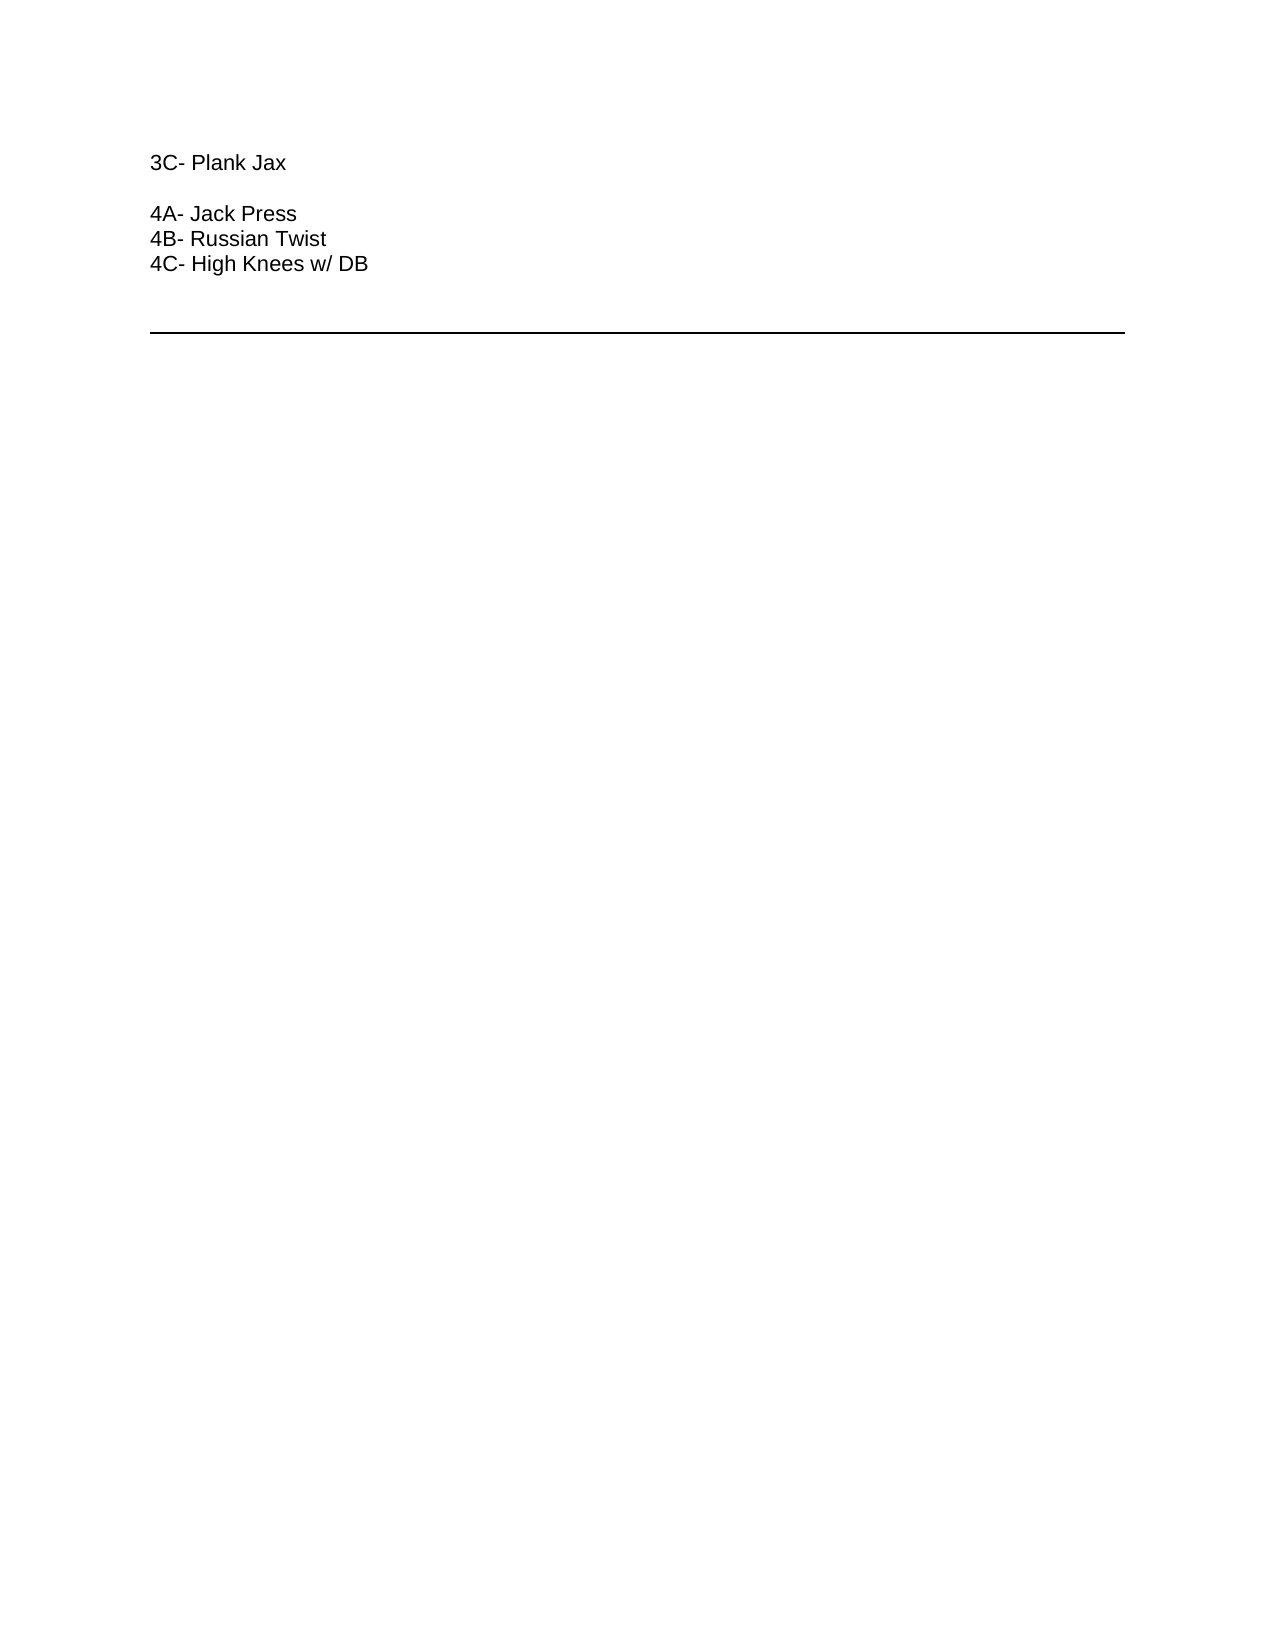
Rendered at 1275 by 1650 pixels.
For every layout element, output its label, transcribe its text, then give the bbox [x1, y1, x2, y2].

text 4C- High Knees w/ DB [150, 251, 1125, 276]
text 4B- Russian Twist [150, 226, 1125, 251]
text 3C- Plank Jax [150, 150, 1125, 175]
text 4A- Jack Press [150, 200, 1125, 226]
